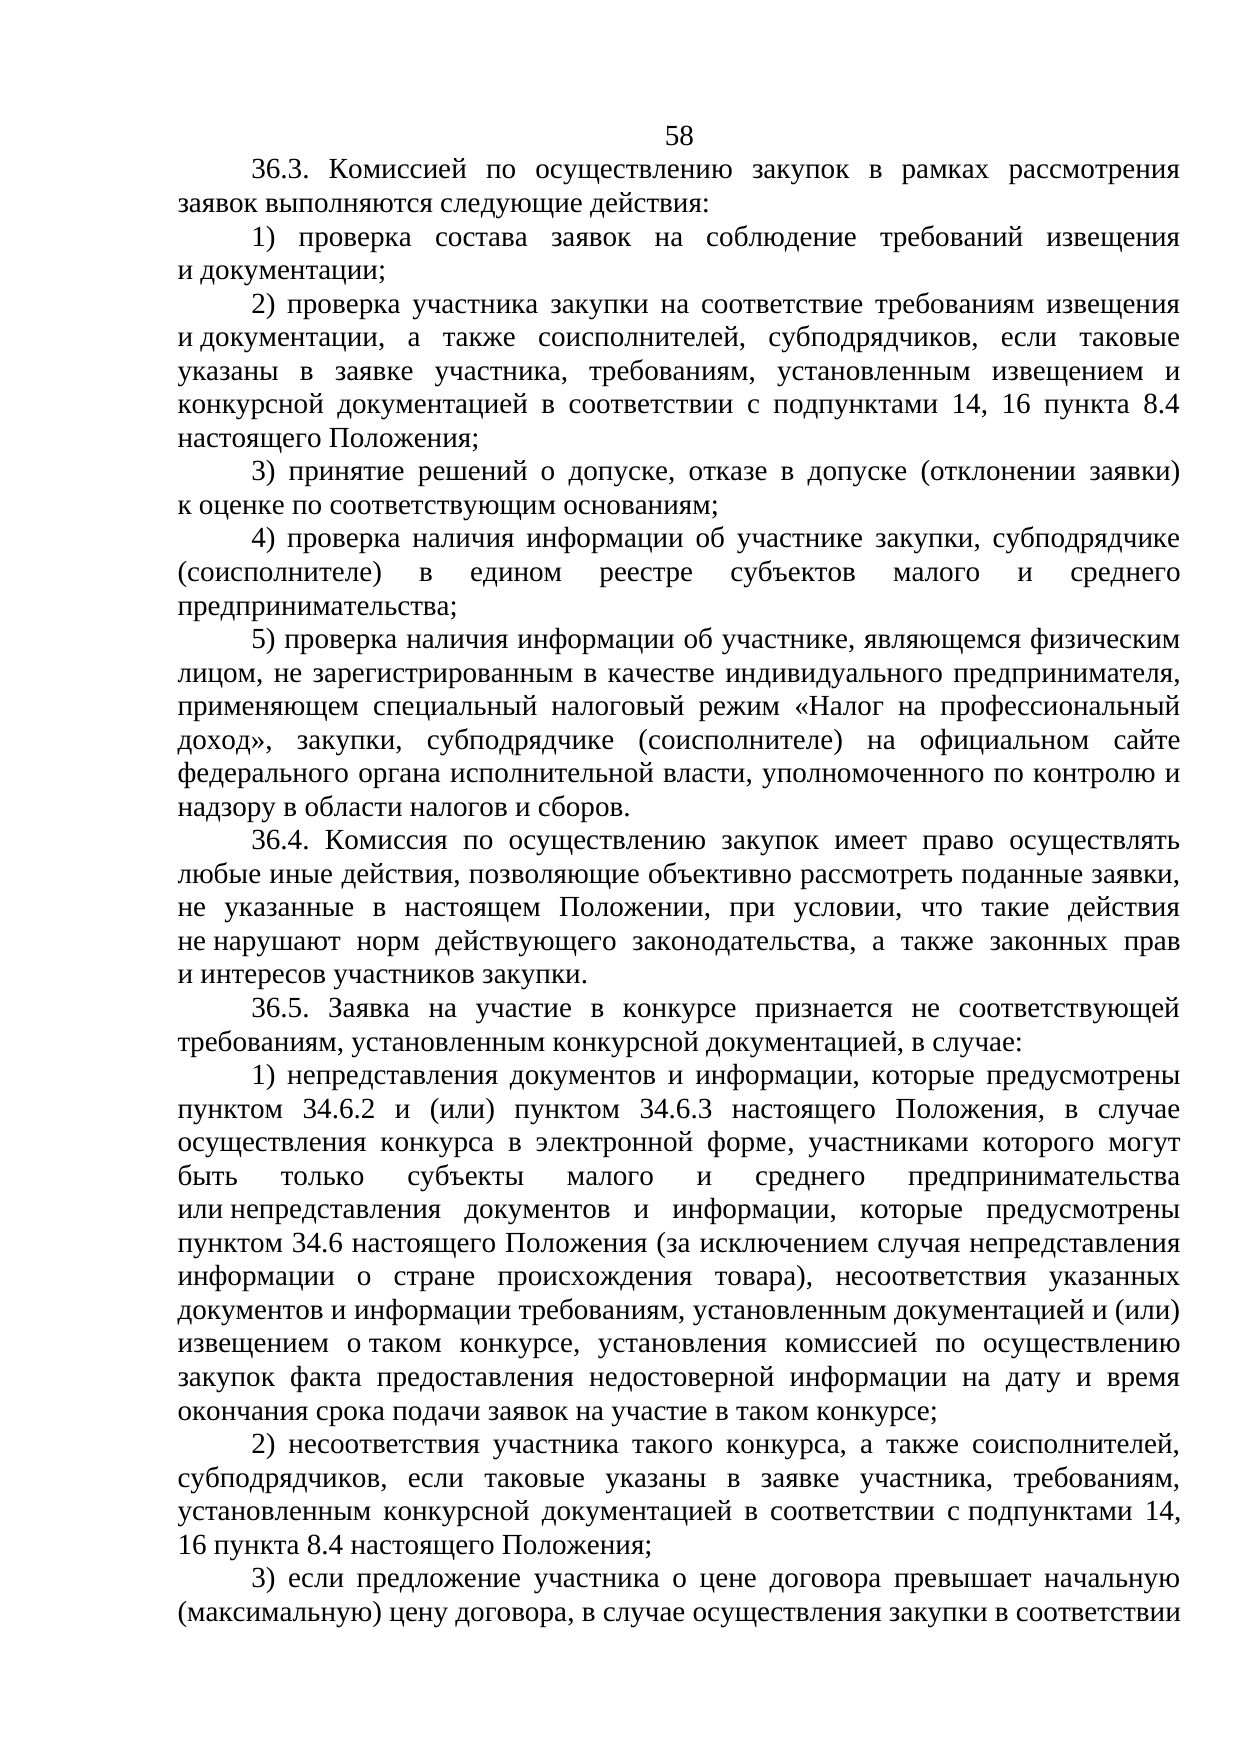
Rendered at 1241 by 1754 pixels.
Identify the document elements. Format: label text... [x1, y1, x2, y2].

text 36.5. Заявка на участие в конкурсе признается не соответствующей требованиям, установленным конкурсной документацией, в случае: [177, 990, 1181, 1057]
text 2) проверка участника закупки на соответствие требованиям извещения и документации, а также соисполнителей, субподрядчиков, если таковые указаны в заявке участника, требованиям, установленным извещением и конкурсной документацией в соответствии с подпунктами 14, 16 пункта 8.4 настоящего Положения; [177, 286, 1181, 453]
text 36.3. Комиссией по осуществлению закупок в рамках рассмотрения заявок выполняются следующие действия: [177, 152, 1181, 219]
text 5) проверка наличия информации об участнике, являющемся физическим лицом, не зарегистрированным в качестве индивидуального предпринимателя, применяющем специальный налоговый режим «Налог на профессиональный доход», закупки, субподрядчике (соисполнителе) на официальном сайте федерального органа исполнительной власти, уполномоченного по контролю и надзору в области налогов и сборов. [177, 621, 1181, 822]
text 1) непредставления документов и информации, которые предусмотрены пунктом 34.6.2 и (или) пунктом 34.6.3 настоящего Положения, в случае осуществления конкурса в электронной форме, участниками которого могут быть только субъекты малого и среднего предпринимательства или непредставления документов и информации, которые предусмотрены пунктом 34.6 настоящего Положения (за исключением случая непредставления информации о стране происхождения товара), несоответствия указанных документов и информации требованиям, установленным документацией и (или) извещением о таком конкурсе, установления комиссией по осуществлению закупок факта предоставления недостоверной информации на дату и время окончания срока подачи заявок на участие в таком конкурсе; [177, 1057, 1181, 1426]
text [177, 1560, 1181, 1627]
text 36.4. Комиссия по осуществлению закупок имеет право осуществлять любые иные действия, позволяющие объективно рассмотреть поданные заявки, не указанные в настоящем Положении, при условии, что такие действия не нарушают норм действующего законодательства, а также законных прав и интересов участников закупки. [177, 822, 1181, 990]
text 2) несоответствия участника такого конкурса, а также соисполнителей, субподрядчиков, если таковые указаны в заявке участника, требованиям, установленным конкурсной документацией в соответствии с подпунктами 14, 16 пункта 8.4 настоящего Положения; [177, 1426, 1181, 1560]
text 1) проверка состава заявок на соблюдение требований извещения и документации; [177, 219, 1181, 286]
text 4) проверка наличия информации об участнике закупки, субподрядчике (соисполнителе) в едином реестре субъектов малого и среднего предпринимательства; [177, 521, 1181, 621]
text 3) принятие решений о допуске, отказе в допуске (отклонении заявки) к оценке по соответствующим основаниям; [177, 453, 1181, 521]
